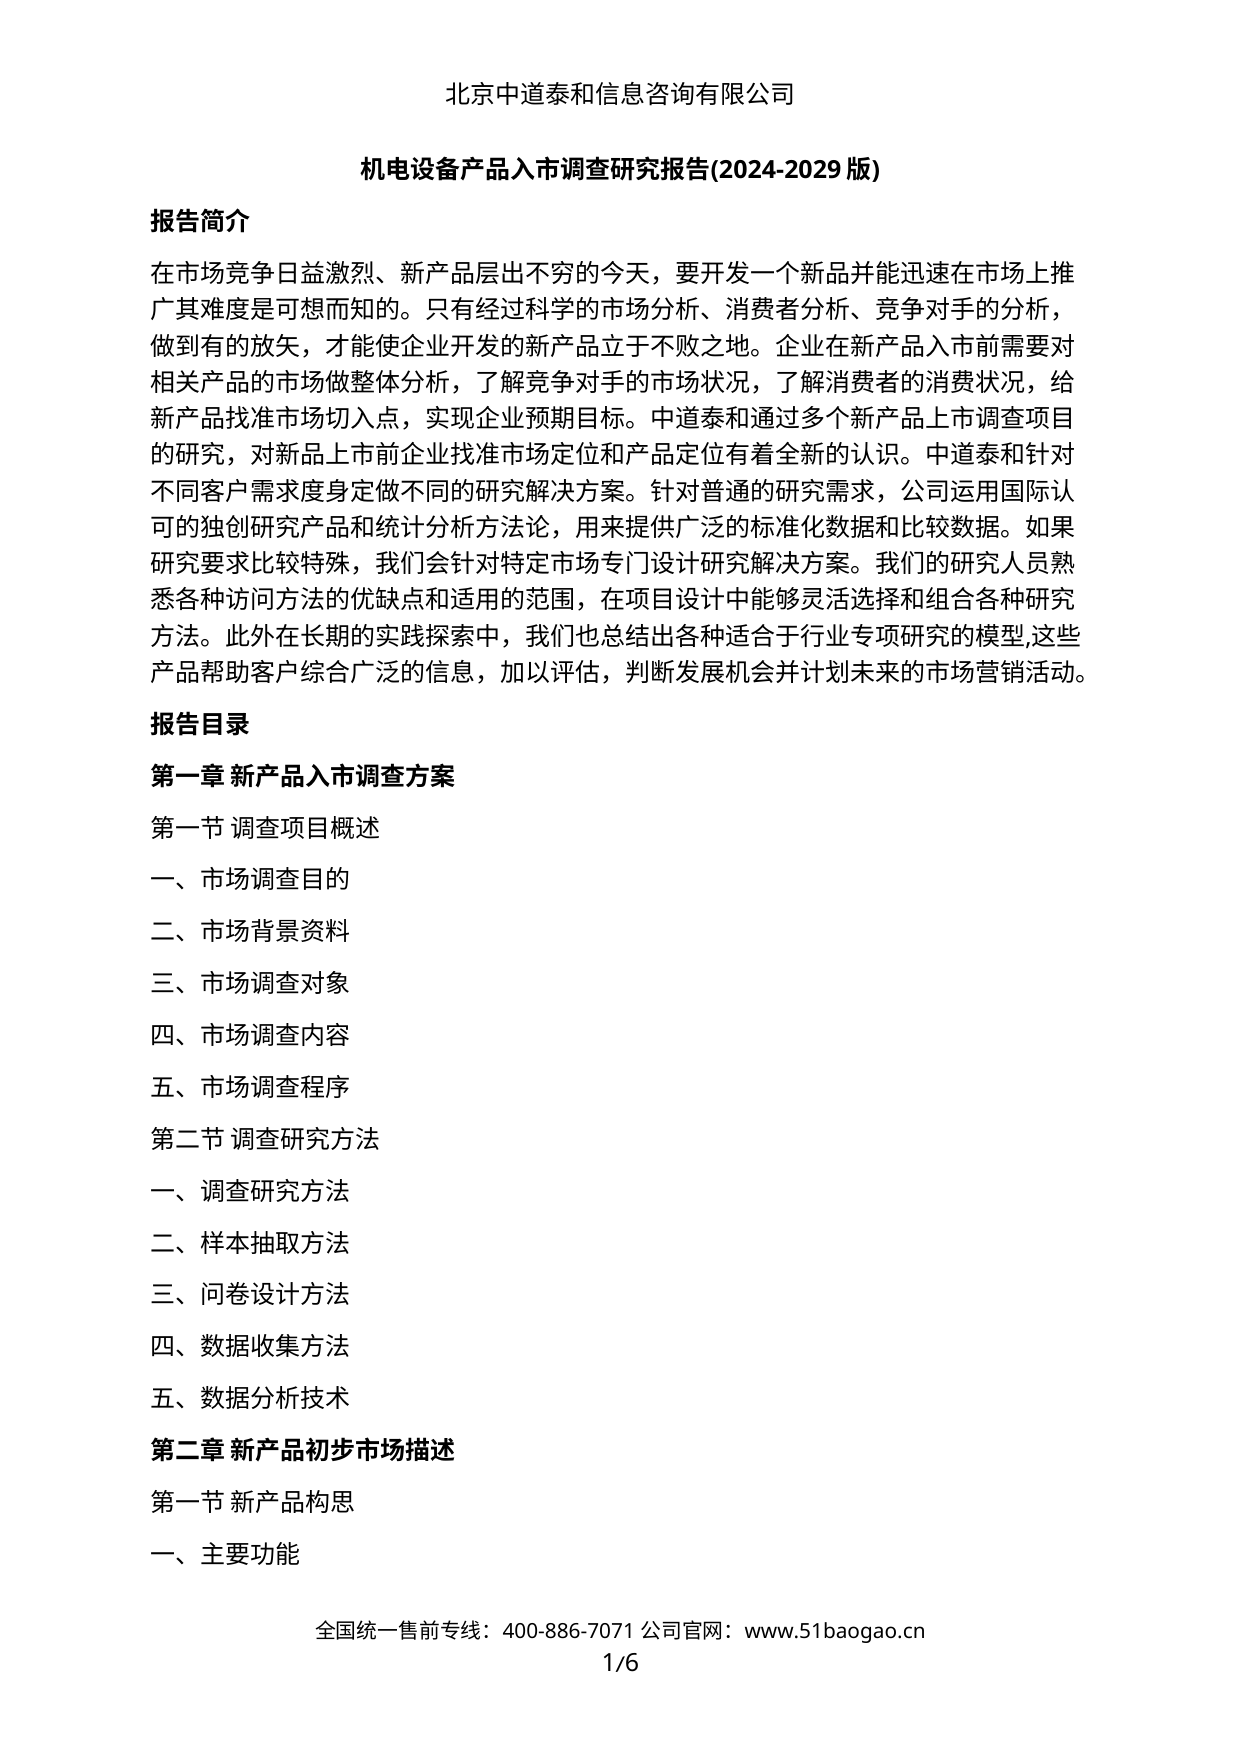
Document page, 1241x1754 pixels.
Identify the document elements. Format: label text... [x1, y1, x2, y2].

text 五、市场调查程序 [150, 1067, 1090, 1104]
text 报告目录 [150, 704, 1090, 741]
text 第一节 调查项目概述 [150, 808, 1090, 844]
text 第二节 调查研究方法 [150, 1119, 1090, 1156]
text 第一章 新产品入市调查方案 [150, 756, 1090, 792]
text 一、调查研究方法 [150, 1171, 1090, 1207]
text 报告简介 [150, 202, 1090, 238]
text 三、市场调查对象 [150, 964, 1090, 1000]
text 二、样本抽取方法 [150, 1223, 1090, 1259]
text 第二章 新产品初步市场描述 [150, 1431, 1090, 1467]
text 三、问卷设计方法 [150, 1275, 1090, 1311]
text 第一节 新产品构思 [150, 1482, 1090, 1519]
text 四、市场调查内容 [150, 1016, 1090, 1052]
text 在市场竞争日益激烈、新产品层出不穷的今天，要开发一个新品并能迅速在市场上推广其难度是可想而知的。只有经过科学的市场分析、消费者分析、竞争对手的分析，做到有的放矢，才能使企业开发的新产品立于不败之地。企业在新产品入市前需要对相关产品的市场做整体分析，了解竞争对手的市场状况，了解消费者的消费状况，给新产品找准市场切入点，实现企业预期目标。中道泰和通过多个新产品上市调查项目的研究，对新品上市前企业找准市场定位和产品定位有着全新的认识。中道泰和针对不同客户需求度身定做不同的研究解决方案。针对普通的研究需求，公司运用国际认可的独创研究产品和统计分析方法论，用来提供广泛的标准化数据和比较数据。如果研究要求比较特殊，我们会针对特定市场专门设计研究解决方案。我们的研究人员熟悉各种访问方法的优缺点和适用的范围，在项目设计中能够灵活选择和组合各种研究方法。此外在长期的实践探索中，我们也总结出各种适合于行业专项研究的模型,这些产品帮助客户综合广泛的信息，加以评估，判断发展机会并计划未来的市场营销活动。 [150, 254, 1090, 689]
text 机电设备产品入市调查研究报告(2024-2029版) [150, 150, 1090, 186]
text 四、数据收集方法 [150, 1327, 1090, 1363]
text 二、市场背景资料 [150, 912, 1090, 948]
text 一、主要功能 [150, 1534, 1090, 1571]
text 一、市场调查目的 [150, 860, 1090, 896]
text 五、数据分析技术 [150, 1379, 1090, 1415]
